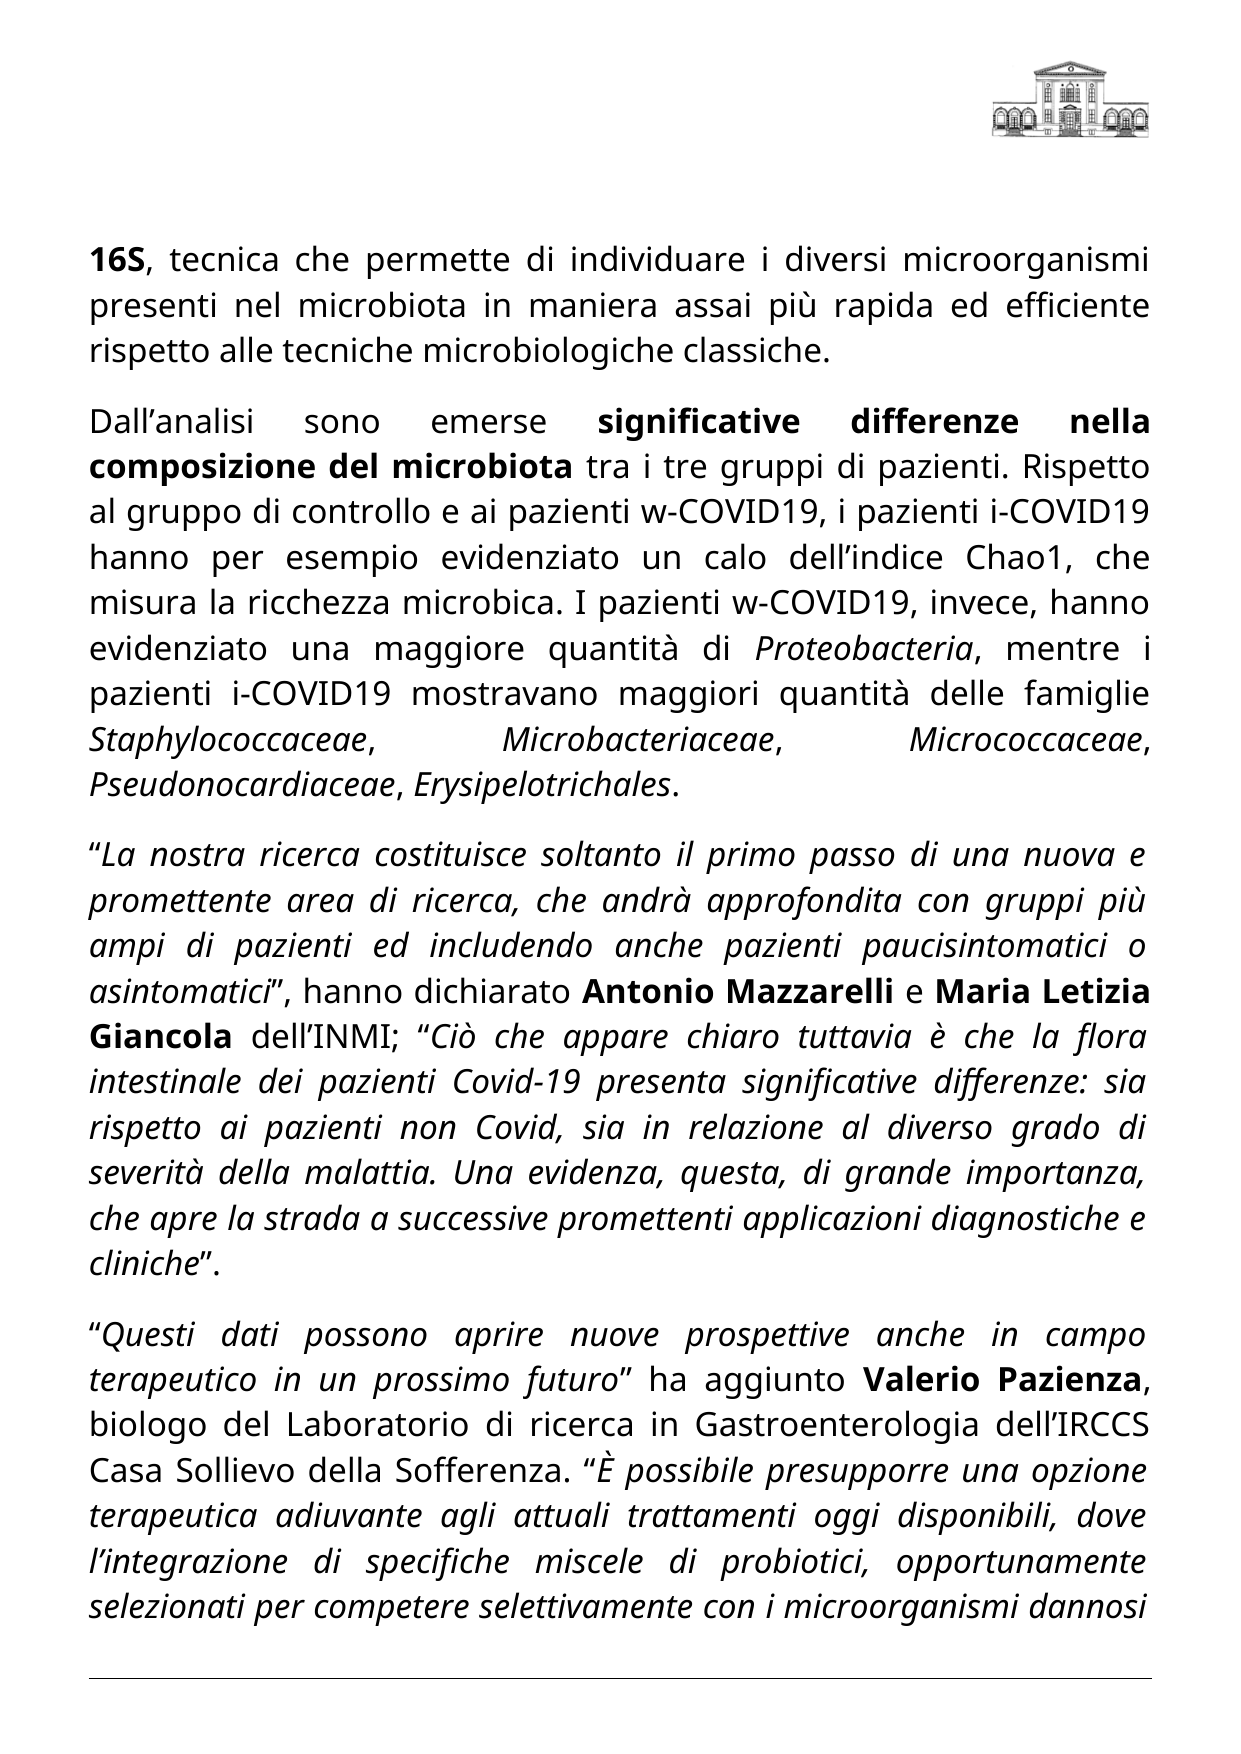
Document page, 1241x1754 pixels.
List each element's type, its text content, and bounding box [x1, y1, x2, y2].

text “La nostra ricerca costituisce soltanto il primo passo di una nuova e promettente area di ricerca, che andrà approfondita con gruppi più ampi di pazienti ed includendo anche pazienti paucisintomatici o asintomatici”, hanno dichiarato Antonio Mazzarelli e Maria Letizia Giancola dell’INMI; “Ciò che appare chiaro tuttavia è che la flora intestinale dei pazienti Covid-19 presenta significative differenze: sia rispetto ai pazienti non Covid, sia in relazione al diverso grado di severità della malattia. Una evidenza, questa, di grande importanza, che apre la strada a successive promettenti applicazioni diagnostiche e cliniche”. [89, 831, 1152, 1285]
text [89, 1310, 1152, 1628]
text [89, 236, 1152, 372]
text Dall’analisi sono emerse significative differenze nella composizione del microbiota tra i tre gruppi di pazienti. Rispetto al gruppo di controllo e ai pazienti w-COVID19, i pazienti i-COVID19 hanno per esempio evidenziato un calo dell’indice Chao1, che misura la ricchezza microbica. I pazienti w-COVID19, invece, hanno evidenziato una maggiore quantità di Proteobacteria, mentre i pazienti i-COVID19 mostravano maggiori quantità delle famiglie Staphylococcaceae, Microbacteriaceae, Micrococcaceae, Pseudonocardiaceae, Erysipelotrichales. [89, 397, 1152, 806]
